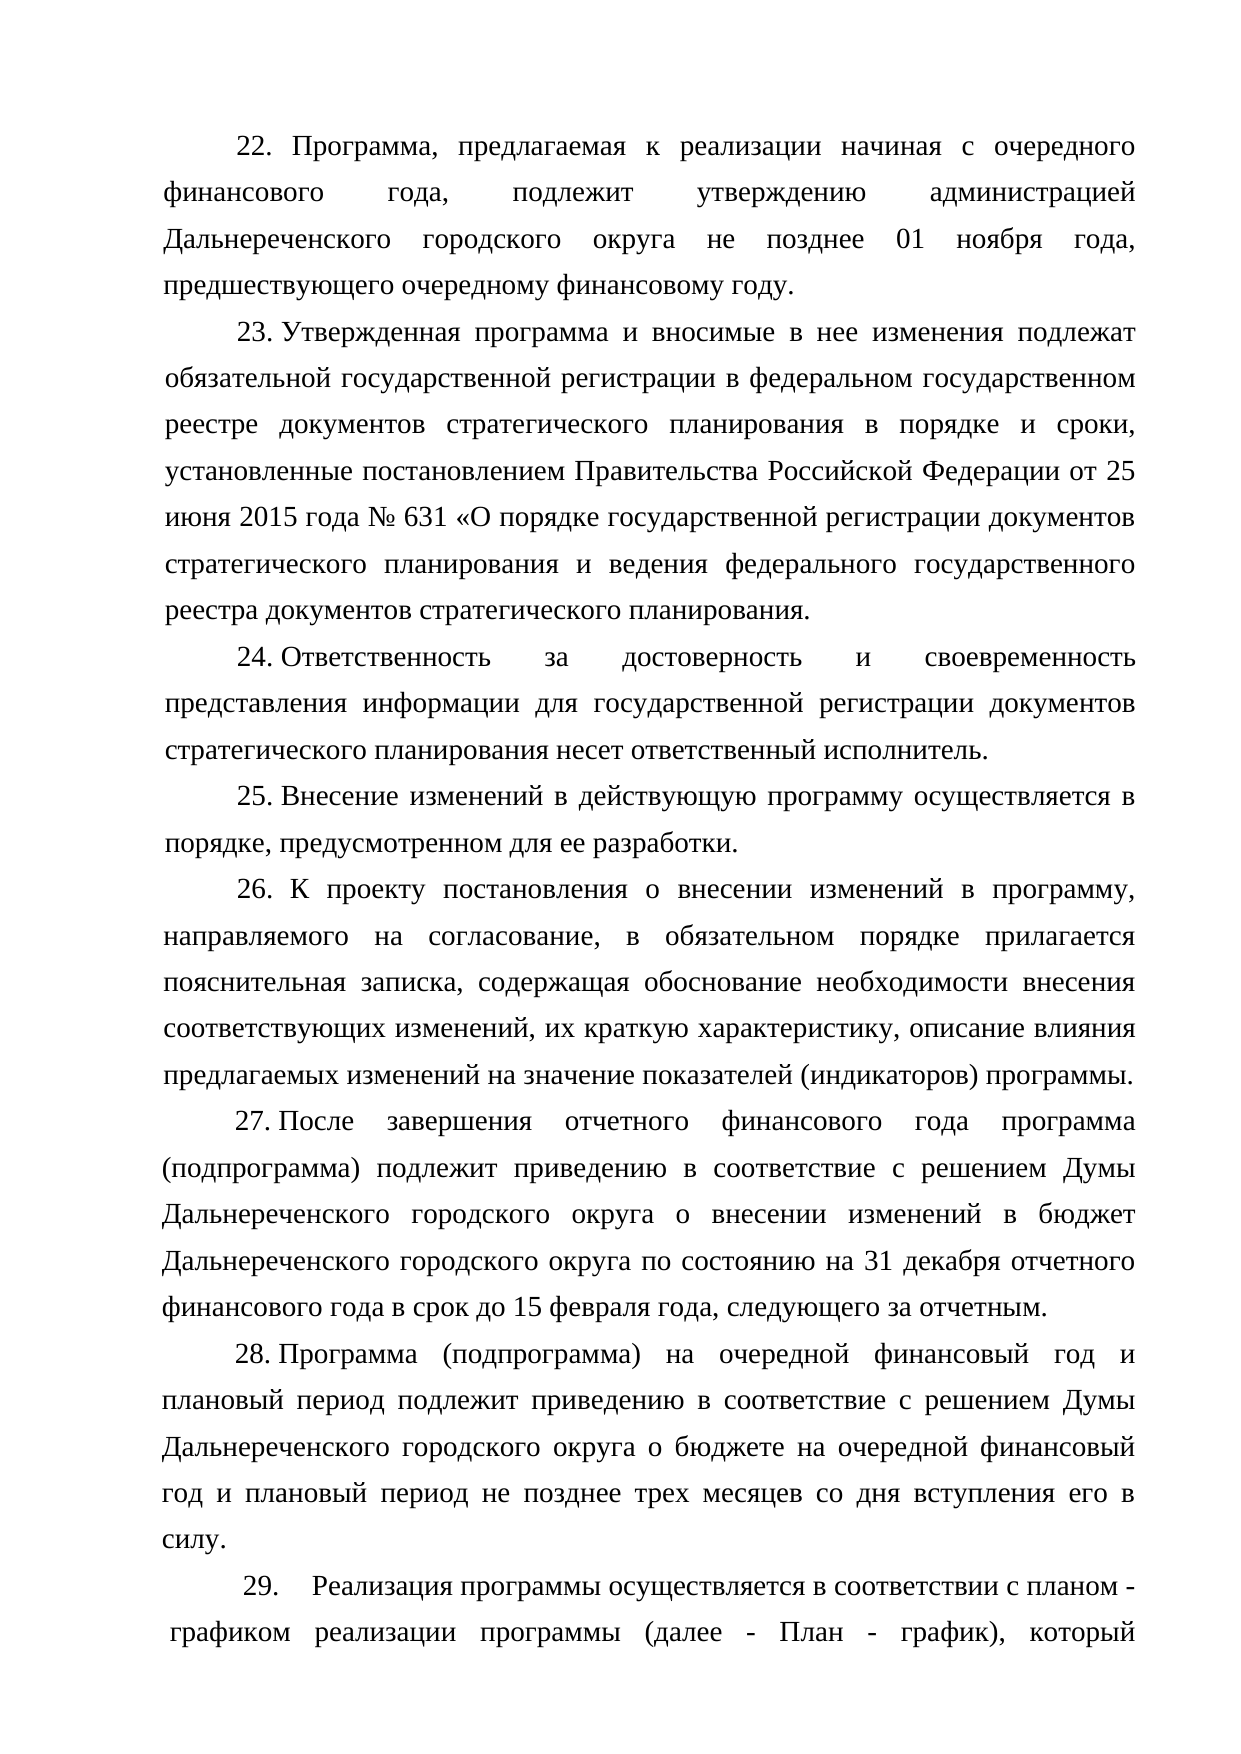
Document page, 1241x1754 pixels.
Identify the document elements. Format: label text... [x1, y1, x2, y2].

list Внесение изменений в действующую программу осуществляется в порядке, предусмотренном для ее разработки. [164, 768, 1136, 861]
text 22. Программа, предлагаемая к реализации начиная с очередного финансового года, подлежит утверждению администрацией Дальнереченского городского округа не позднее 01 ноября года, предшествующего очередному финансовому году. [163, 118, 1136, 304]
list Программа (подпрограмма) на очередной финансовый год и плановый период подлежит приведению в соответствие с решением Думы Дальнереченского городского округа о бюджете на очередной финансовый год и плановый период не позднее трех месяцев со дня вступления его в силу. [162, 1326, 1136, 1558]
list Ответственность за достоверность и своевременность представления информации для государственной регистрации документов стратегического планирования несет ответственный исполнитель. [164, 629, 1136, 768]
list После завершения отчетного финансового года программа (подпрограмма) подлежит приведению в соответствие с решением Думы Дальнереченского городского округа о внесении изменений в бюджет Дальнереченского городского округа по состоянию на 31 декабря отчетного финансового года в срок до 15 февраля года, следующего за отчетным. [162, 1094, 1136, 1326]
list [169, 1558, 1136, 1651]
text 26. К проекту постановления о внесении изменений в программу, направляемого на согласование, в обязательном порядке прилагается пояснительная записка, содержащая обоснование необходимости внесения соответствующих изменений, их краткую характеристику, описание влияния предлагаемых изменений на значение показателей (индикаторов) программы. [163, 861, 1136, 1094]
list Утвержденная программа и вносимые в нее изменения подлежат обязательной государственной регистрации в федеральном государственном реестре документов стратегического планирования в порядке и сроки, установленные постановлением Правительства Российской Федерации от 25 июня 2015 года № 631 «О порядке государственной регистрации документов стратегического планирования и ведения федерального государственного реестра документов стратегического планирования. [164, 304, 1136, 629]
